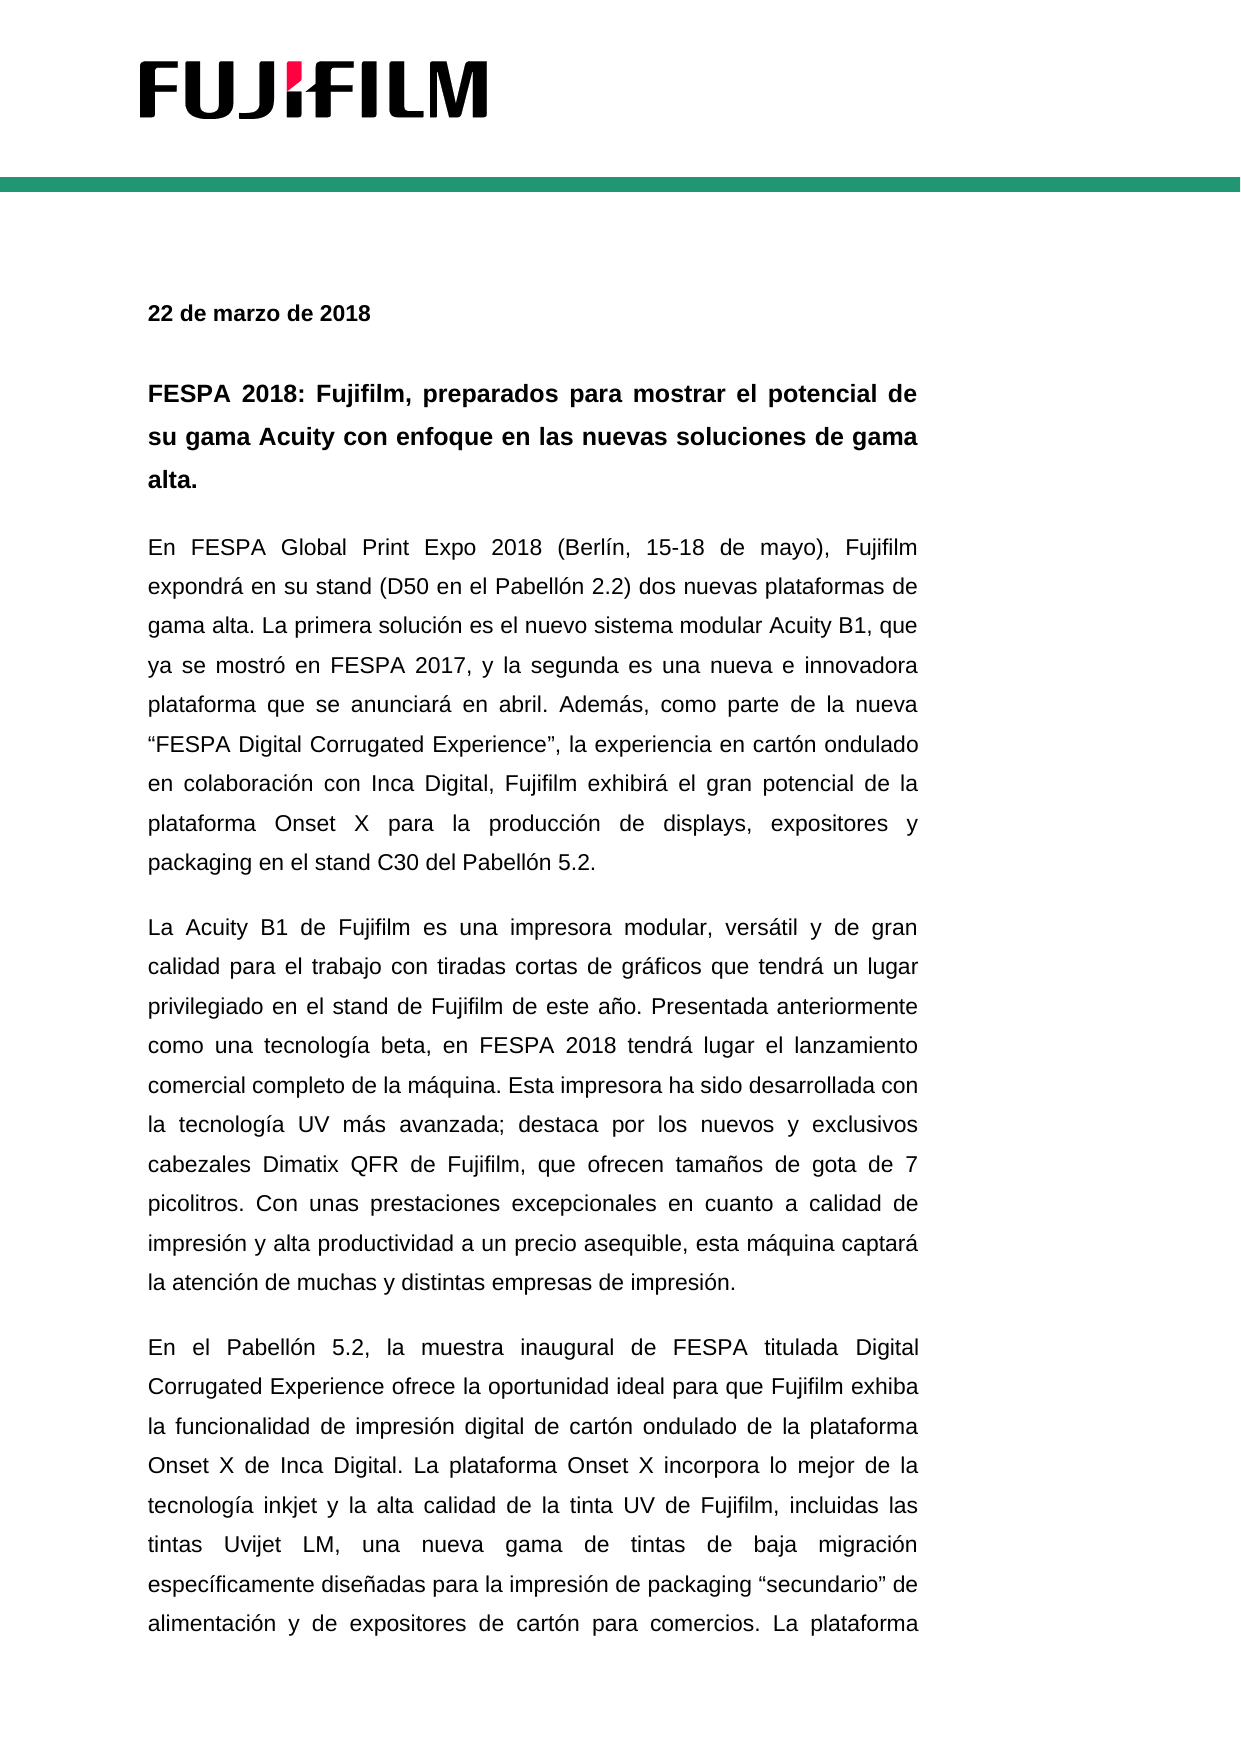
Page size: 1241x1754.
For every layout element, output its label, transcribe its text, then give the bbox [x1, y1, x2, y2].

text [148, 1334, 919, 1636]
text FESPA 2018: Fujifilm, preparados para mostrar el potencial de su gama Acuity con enfoque en las nuevas soluciones de gama alta. [148, 379, 919, 494]
text En FESPA Global Print Expo 2018 (Berlín, 15-18 de mayo), Fujifilm expondrá en su stand (D50 en el Pabellón 2.2) dos nuevas plataformas de gama alta. La primera solución es el nuevo sistema modular Acuity B1, que ya se mostró en FESPA 2017, y la segunda es una nueva e innovadora plataforma que se anunciará en abril. Además, como parte de la nueva “FESPA Digital Corrugated Experience”, la experiencia en cartón ondulado en colaboración con Inca Digital, Fujifilm exhibirá el gran potencial de la plataforma Onset X para la producción de displays, expositores y packaging en el stand C30 del Pabellón 5.2. [148, 533, 919, 876]
text 22 de marzo de 2018 [148, 300, 919, 327]
text La Acuity B1 de Fujifilm es una impresora modular, versátil y de gran calidad para el trabajo con tiradas cortas de gráficos que tendrá un lugar privilegiado en el stand de Fujifilm de este año. Presentada anteriormente como una tecnología beta, en FESPA 2018 tendrá lugar el lanzamiento comercial completo de la máquina. Esta impresora ha sido desarrollada con la tecnología UV más avanzada; destaca por los nuevos y exclusivos cabezales Dimatix QFR de Fujifilm, que ofrecen tamaños de gota de 7 picolitros. Con unas prestaciones excepcionales en cuanto a calidad de impresión y alta productividad a un precio asequible, esta máquina captará la atención de muchas y distintas empresas de impresión. [148, 914, 919, 1296]
